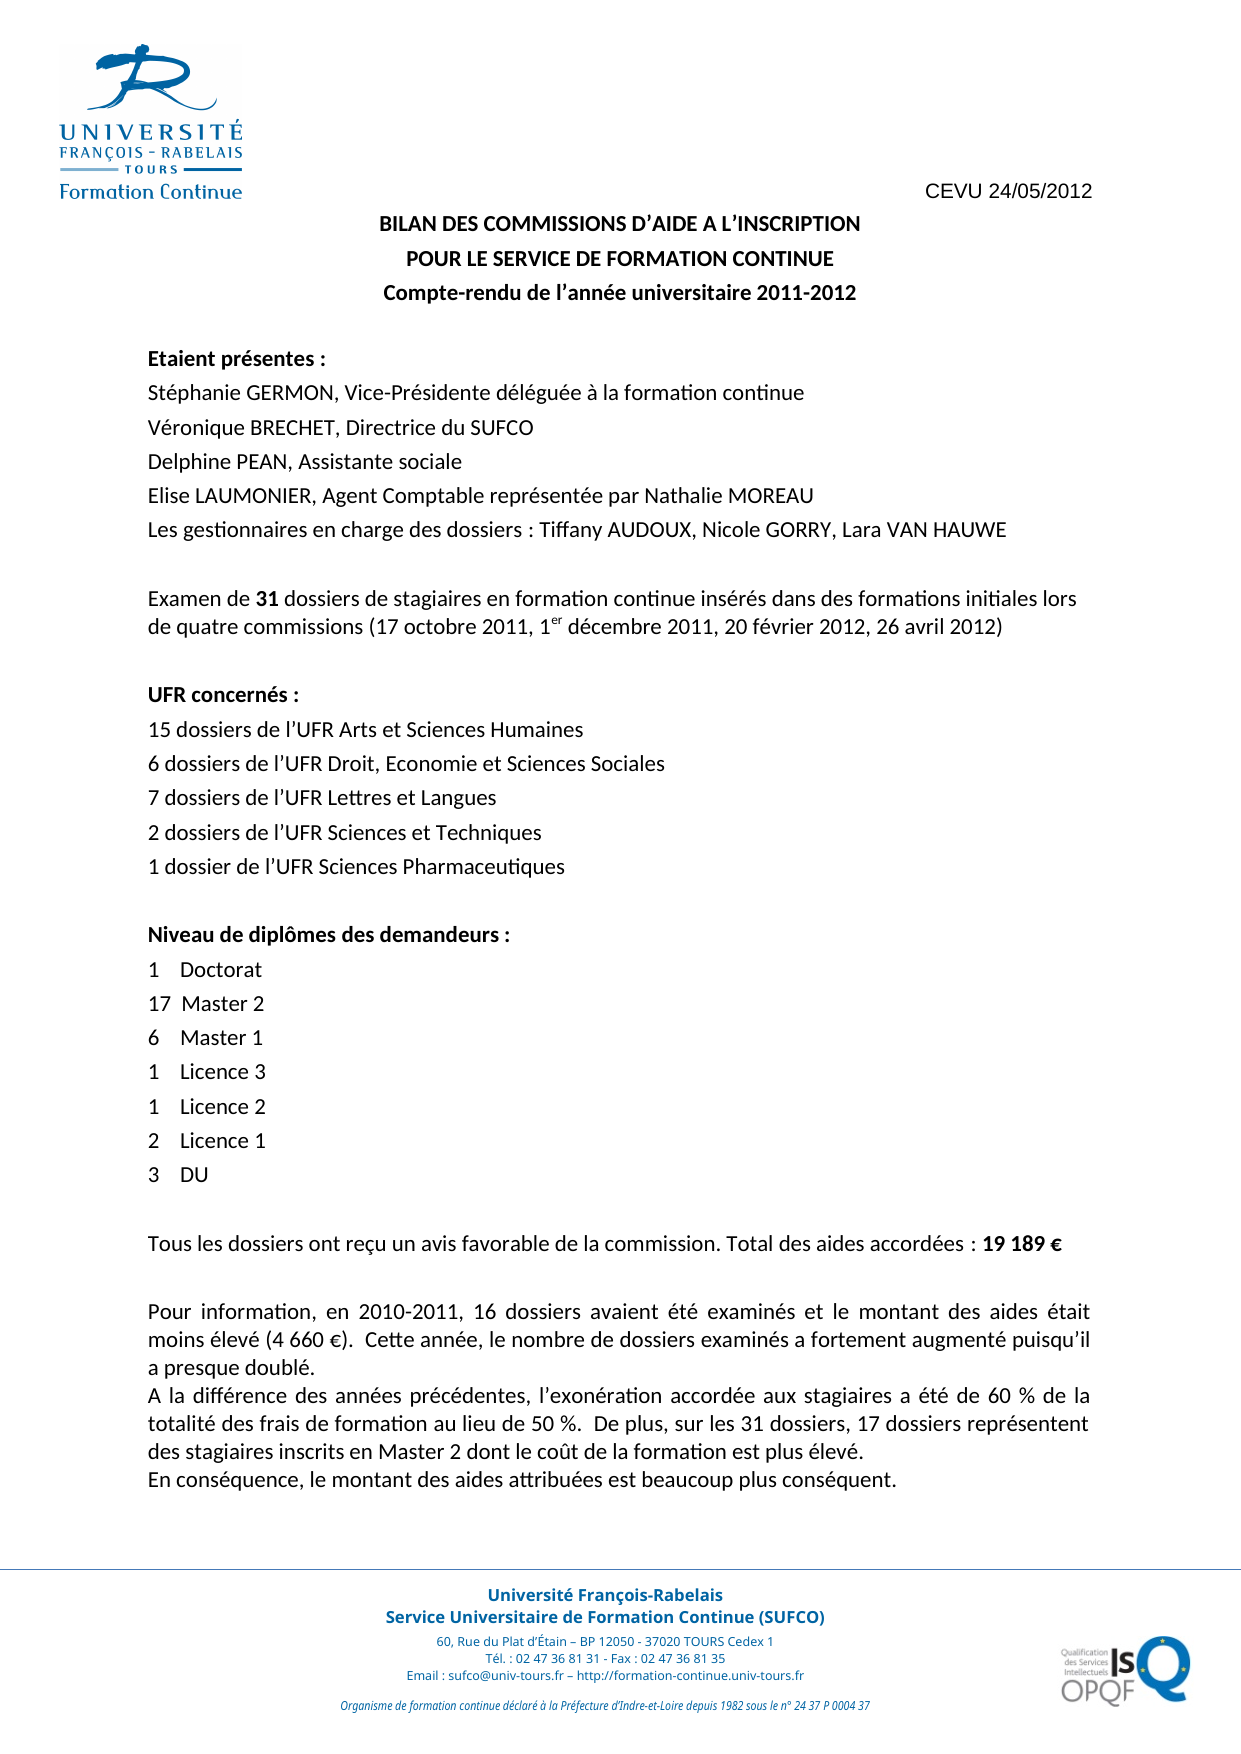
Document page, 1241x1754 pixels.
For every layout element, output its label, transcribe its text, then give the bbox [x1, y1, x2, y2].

text En conséquence, le montant des aides attribuées est beaucoup plus conséquent. [148, 1466, 1092, 1493]
text Examen de 31 dossiers de stagiaires en formation continue insérés dans des formations initiales lors de quatre commissions (17 octobre 2011, 1er décembre 2011, 20 février 2012, 26 avril 2012) [148, 584, 1092, 640]
text 2 dossiers de l’UFR Sciences et Techniques [148, 818, 1092, 846]
text 1 Doctorat [148, 955, 1092, 983]
text UFR concernés : [148, 681, 1092, 708]
text 3 DU [148, 1160, 1092, 1188]
text Elise LAUMONIER, Agent Comptable représentée par Nathalie MOREAU [148, 481, 1092, 509]
text 1 Licence 3 [148, 1057, 1092, 1086]
text 6 dossiers de l’UFR Droit, Economie et Sciences Sociales [148, 749, 1092, 777]
text 2 Licence 1 [148, 1126, 1092, 1154]
text Pour information, en 2010-2011, 16 dossiers avaient été examinés et le montant des aides était moins élevé (4 660 €). Cette année, le nombre de dossiers examinés a fortement augmenté puisqu’il a presque doublé. [148, 1297, 1092, 1381]
text Niveau de diplômes des demandeurs : [148, 920, 1092, 948]
text Tous les dossiers ont reçu un avis favorable de la commission. Total des aides accordées : 19 189 € [148, 1229, 1092, 1257]
text 7 dossiers de l’UFR Lettres et Langues [148, 783, 1092, 811]
text Les gestionnaires en charge des dossiers : Tiffany AUDOUX, Nicole GORRY, Lara VAN HAUWE [148, 515, 1092, 543]
text BILAN DES COMMISSIONS D’AIDE A L’INSCRIPTION [148, 209, 1092, 238]
picture [59, 44, 242, 199]
text Stéphanie GERMON, Vice-Présidente déléguée à la formation continue [148, 378, 1092, 406]
text Véronique BRECHET, Directrice du SUFCO [148, 413, 1092, 441]
text Compte-rendu de l’année universitaire 2011-2012 [148, 278, 1092, 306]
text 1 dossier de l’UFR Sciences Pharmaceutiques [148, 852, 1092, 880]
text A la différence des années précédentes, l’exonération accordée aux stagiaires a été de 60 % de la totalité des frais de formation au lieu de 50 %. De plus, sur les 31 dossiers, 17 dossiers représentent des stagiaires inscrits en Master 2 dont le coût de la formation est plus élevé. [148, 1381, 1092, 1466]
text Delphine PEAN, Assistante sociale [148, 447, 1092, 475]
text 15 dossiers de l’UFR Arts et Sciences Humaines [148, 715, 1092, 743]
text POUR LE SERVICE DE FORMATION CONTINUE [148, 244, 1092, 272]
text Etaient présentes : [148, 344, 1092, 372]
text 1 Licence 2 [148, 1092, 1092, 1120]
text 6 Master 1 [148, 1023, 1092, 1051]
picture [1057, 1636, 1194, 1707]
text 17 Master 2 [148, 989, 1092, 1017]
